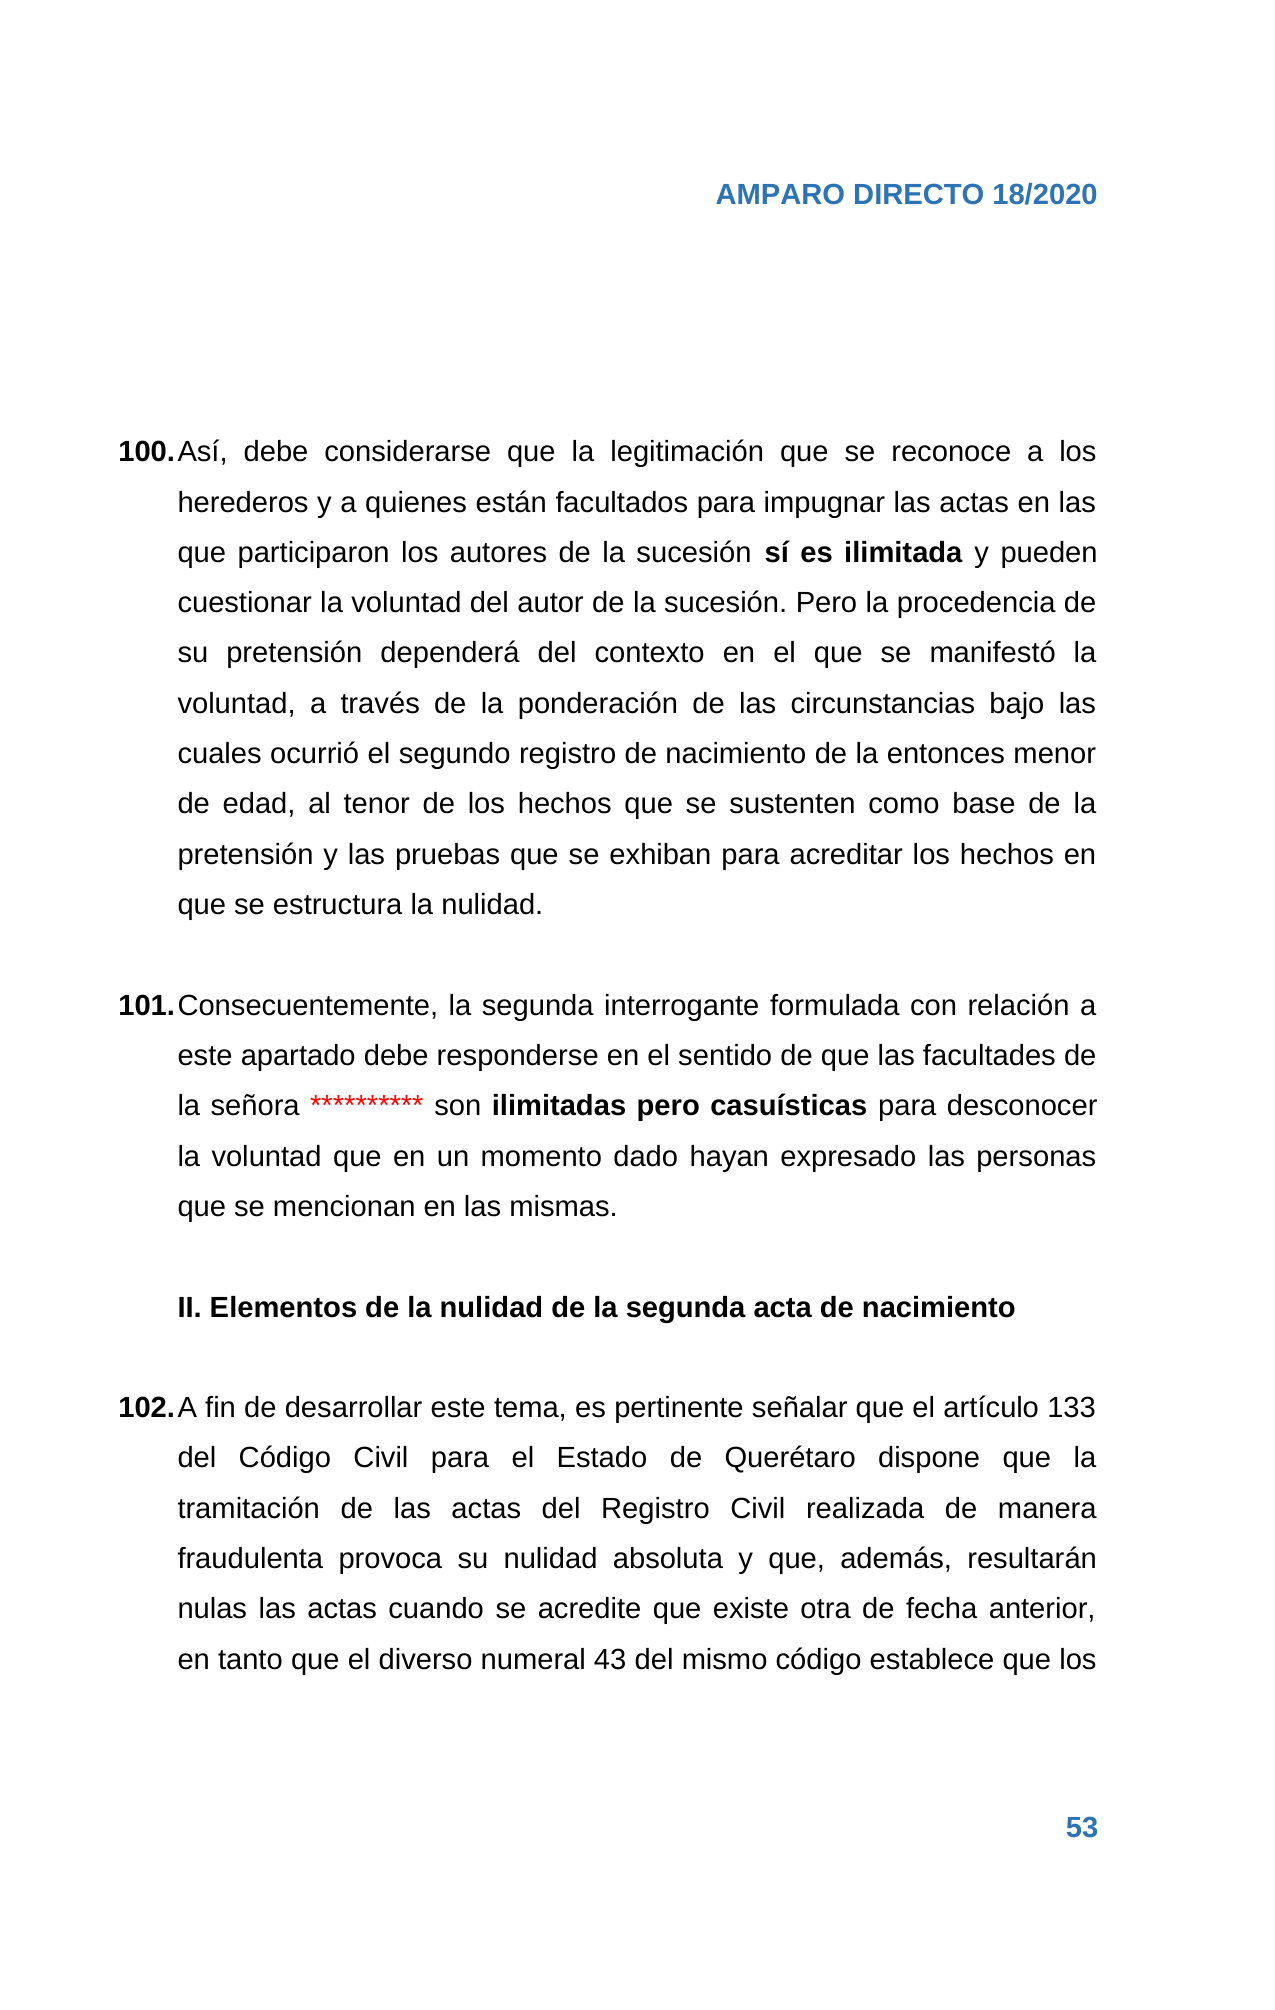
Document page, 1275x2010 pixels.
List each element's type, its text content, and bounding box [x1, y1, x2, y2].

list Así, debe considerarse que la legitimación que se reconoce a los herederos y a quienes están facultados para impugnar las actas en las que participaron los autores de la sucesión sí es ilimitada y pueden cuestionar la voluntad del autor de la sucesión. Pero la procedencia de su pretensión dependerá del contexto en el que se manifestó la voluntad, a través de la ponderación de las circunstancias bajo las cuales ocurrió el segundo registro de nacimiento de la entonces menor de edad, al tenor de los hechos que se sustenten como base de la pretensión y las pruebas que se exhiban para acreditar los hechos en que se estructura la nulidad. [118, 434, 1098, 921]
list Consecuentemente, la segunda interrogante formulada con relación a este apartado debe responderse en el sentido de que las facultades de la señora ********** son ilimitadas pero casuísticas para desconocer la voluntad que en un momento dado hayan expresado las personas que se mencionan en las mismas. [118, 988, 1098, 1222]
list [118, 1390, 1098, 1675]
text II. Elementos de la nulidad de la segunda acta de nacimiento [177, 1289, 1098, 1323]
